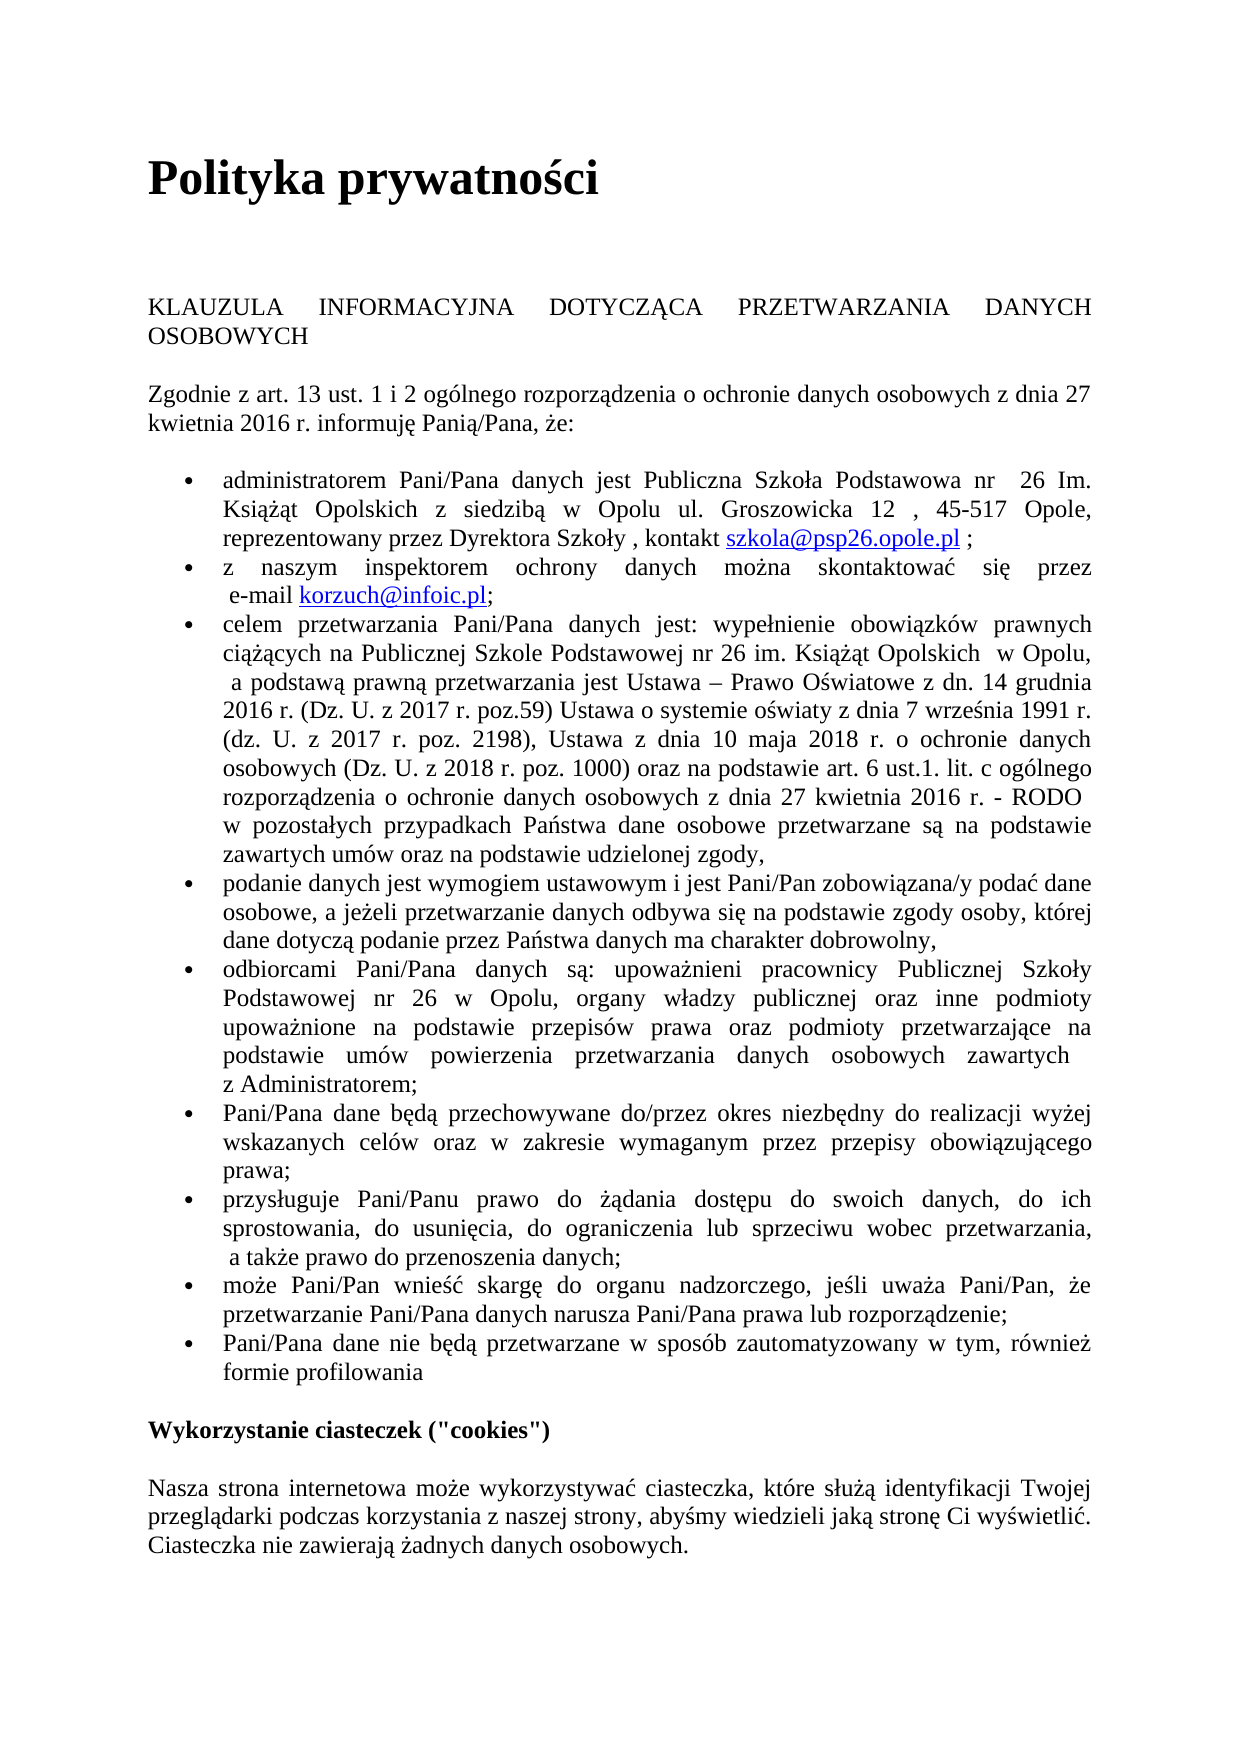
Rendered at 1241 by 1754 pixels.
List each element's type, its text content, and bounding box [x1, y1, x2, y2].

list przysługuje Pani/Panu prawo do żądania dostępu do swoich danych, do ich sprostowania, do usunięcia, do ograniczenia lub sprzeciwu wobec przetwarzania, a także prawo do przenoszenia danych; [185, 1184, 1093, 1271]
text Zgodnie z art. 13 ust. 1 i 2 ogólnego rozporządzenia o ochronie danych osobowych z dnia 27 kwietnia 2016 r. informuję Panią/Pana, że: [148, 379, 1093, 436]
list podanie danych jest wymogiem ustawowym i jest Pani/Pan zobowiązana/y podać dane osobowe, a jeżeli przetwarzanie danych odbywa się na podstawie zgody osoby, której dane dotyczą podanie przez Państwa danych ma charakter dobrowolny, [185, 868, 1093, 954]
list może Pani/Pan wnieść skargę do organu nadzorczego, jeśli uważa Pani/Pan, że przetwarzanie Pani/Pana danych narusza Pani/Pana prawa lub rozporządzenie; [185, 1271, 1093, 1328]
list Pani/Pana dane będą przechowywane do/przez okres niezbędny do realizacji wyżej wskazanych celów oraz w zakresie wymaganym przez przepisy obowiązującego prawa; [185, 1098, 1093, 1184]
list administratorem Pani/Pana danych jest Publiczna Szkoła Podstawowa nr 26 Im. Książąt Opolskich z siedzibą w Opolu ul. Groszowicka 12 , 45-517 Opole, reprezentowany przez Dyrektora Szkoły , kontakt szkola@psp26.opole.pl ; [185, 466, 1093, 552]
list celem przetwarzania Pani/Pana danych jest: wypełnienie obowiązków prawnych ciążących na Publicznej Szkole Podstawowej nr 26 im. Książąt Opolskich w Opolu, a podstawą prawną przetwarzania jest Ustawa – Prawo Oświatowe z dn. 14 grudnia 2016 r. (Dz. U. z 2017 r. poz.59) Ustawa o systemie oświaty z dnia 7 września 1991 r. (dz. U. z 2017 r. poz. 2198), Ustawa z dnia 10 maja 2018 r. o ochronie danych osobowych (Dz. U. z 2018 r. poz. 1000) oraz na podstawie art. 6 ust.1. lit. c ogólnego rozporządzenia o ochronie danych osobowych z dnia 27 kwietnia 2016 r. - RODO w pozostałych przypadkach Państwa dane osobowe przetwarzane są na podstawie zawartych umów oraz na podstawie udzielonej zgody, [185, 609, 1093, 868]
text Polityka prywatności [148, 148, 1093, 205]
list odbiorcami Pani/Pana danych są: upoważnieni pracownicy Publicznej Szkoły Podstawowej nr 26 w Opolu, organy władzy publicznej oraz inne podmioty upoważnione na podstawie przepisów prawa oraz podmioty przetwarzające na podstawie umów powierzenia przetwarzania danych osobowych zawartych z Administratorem; [185, 954, 1093, 1098]
text Nasza strona internetowa może wykorzystywać ciasteczka, które służą identyfikacji Twojej przeglądarki podczas korzystania z naszej strony, abyśmy wiedzieli jaką stronę Ci wyświetlić. Ciasteczka nie zawierają żadnych danych osobowych. [148, 1473, 1093, 1559]
list z naszym inspektorem ochrony danych można skontaktować się przez e-mail korzuch@infoic.pl; [185, 552, 1093, 609]
list Pani/Pana dane nie będą przetwarzane w sposób zautomatyzowany w tym, również formie profilowania [185, 1328, 1093, 1386]
text Wykorzystanie ciasteczek ("cookies") [148, 1415, 1093, 1443]
text KLAUZULA INFORMACYJNA DOTYCZĄCA PRZETWARZANIA DANYCH OSOBOWYCH [148, 292, 1093, 350]
